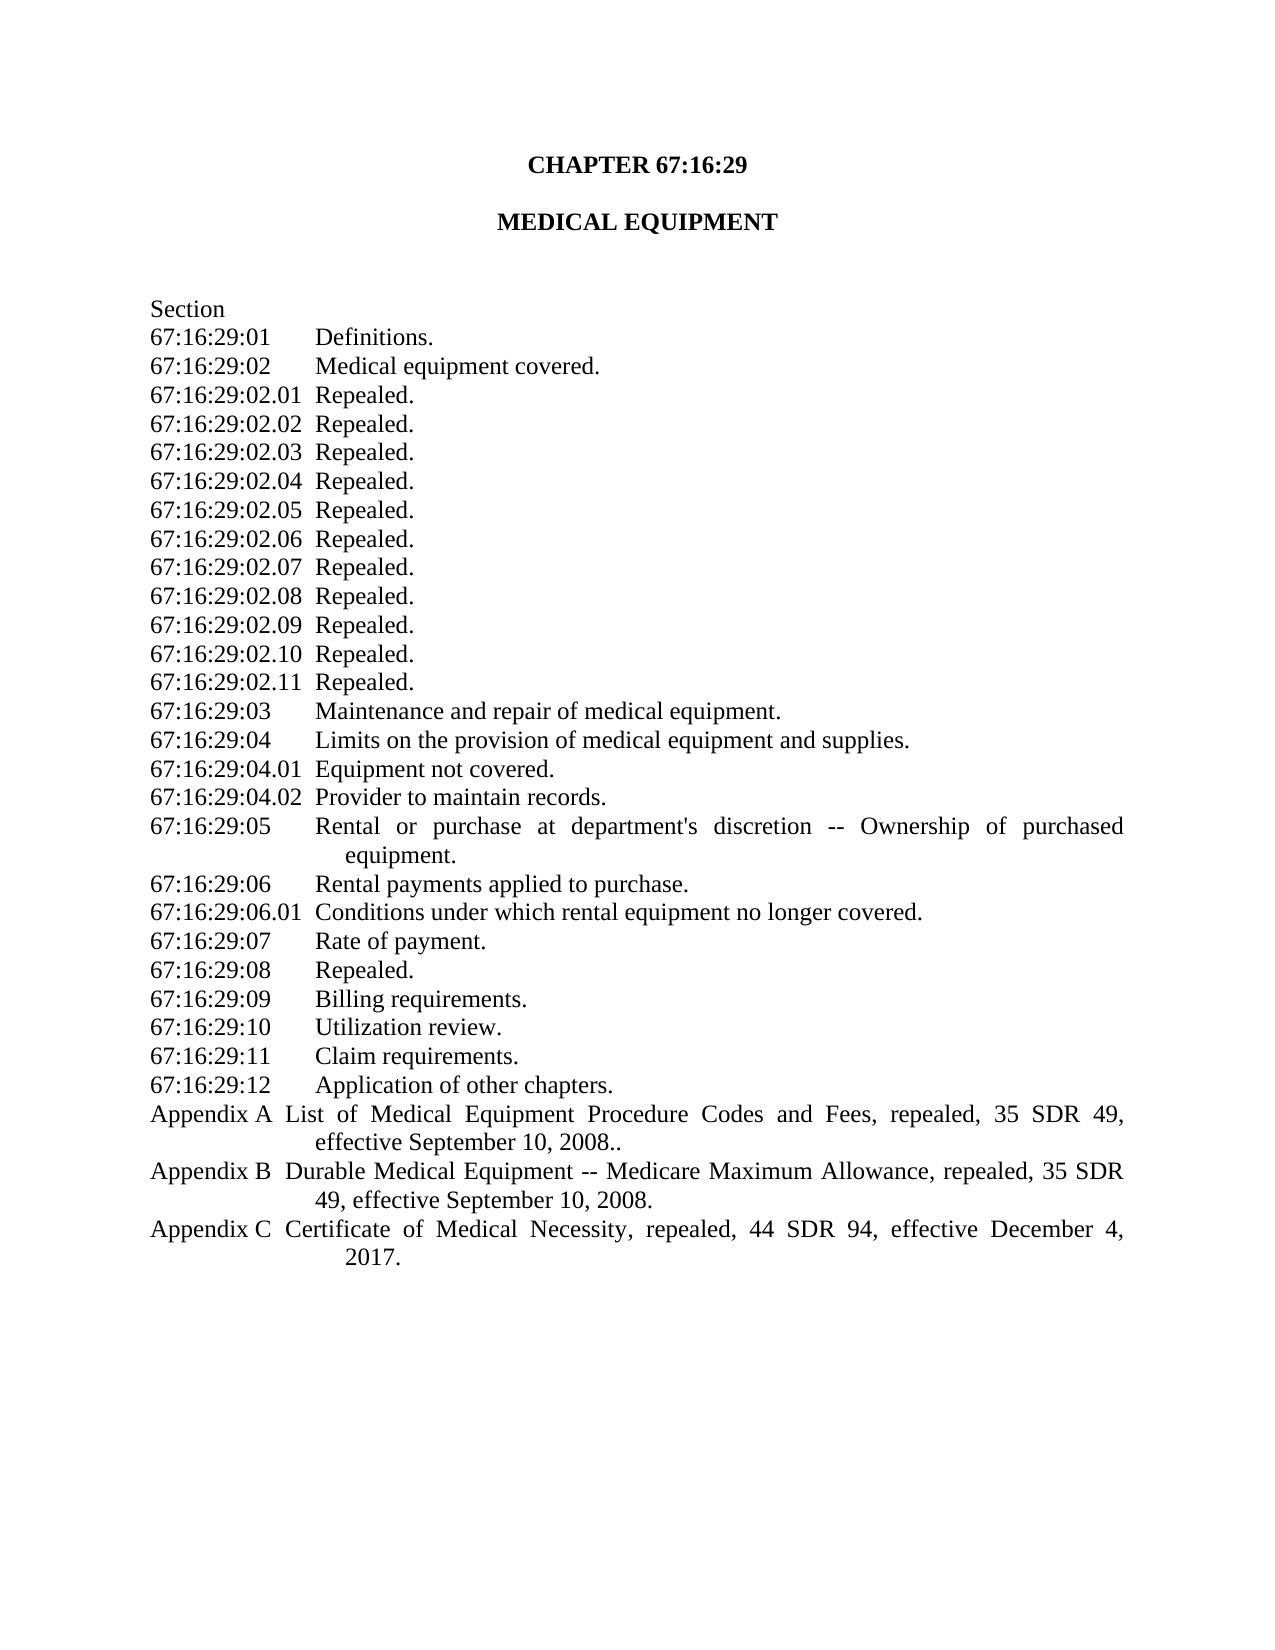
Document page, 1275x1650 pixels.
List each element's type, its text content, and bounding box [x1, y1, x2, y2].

text 67:16:29:10 Utilization review. [150, 1012, 1125, 1041]
text Appendix B Durable Medical Equipment -- Medicare Maximum Allowance, repealed, 35 SDR 49, effective September 10, 2008. [150, 1156, 1125, 1214]
text 67:16:29:05 Rental or purchase at department's discretion -- Ownership of purchased equipment. [150, 811, 1125, 869]
text 67:16:29:02.10 Repealed. [150, 639, 1125, 667]
text 67:16:29:02.03 Repealed. [150, 437, 1125, 466]
text 67:16:29:04.01 Equipment not covered. [150, 754, 1125, 782]
text 67:16:29:06 Rental payments applied to purchase. [150, 869, 1125, 897]
text 67:16:29:08 Repealed. [150, 955, 1125, 984]
text 67:16:29:09 Billing requirements. [150, 984, 1125, 1012]
text 67:16:29:12 Application of other chapters. [150, 1070, 1125, 1099]
text 67:16:29:03 Maintenance and repair of medical equipment. [150, 696, 1125, 725]
text 67:16:29:11 Claim requirements. [150, 1041, 1125, 1070]
text 67:16:29:04.02 Provider to maintain records. [150, 782, 1125, 811]
text Appendix A List of Medical Equipment Procedure Codes and Fees, repealed, 35 SDR 49, effective September 10, 2008.. [150, 1099, 1125, 1156]
text Appendix C Certificate of Medical Necessity, repealed, 44 SDR 94, effective December 4, 2017. [150, 1214, 1125, 1271]
text 67:16:29:02.05 Repealed. [150, 495, 1125, 524]
text MEDICAL EQUIPMENT [150, 207, 1125, 236]
text 67:16:29:02.02 Repealed. [150, 409, 1125, 437]
text 67:16:29:02.09 Repealed. [150, 610, 1125, 639]
text Section [150, 294, 1125, 322]
text 67:16:29:02.04 Repealed. [150, 466, 1125, 495]
text 67:16:29:01 Definitions. [150, 322, 1125, 351]
text 67:16:29:02.11 Repealed. [150, 667, 1125, 696]
text 67:16:29:02.08 Repealed. [150, 581, 1125, 610]
text 67:16:29:02.07 Repealed. [150, 552, 1125, 581]
text 67:16:29:02 Medical equipment covered. [150, 351, 1125, 380]
text 67:16:29:02.06 Repealed. [150, 524, 1125, 552]
text 67:16:29:02.01 Repealed. [150, 380, 1125, 409]
text 67:16:29:07 Rate of payment. [150, 926, 1125, 955]
text CHAPTER 67:16:29 [150, 150, 1125, 179]
text 67:16:29:06.01 Conditions under which rental equipment no longer covered. [150, 897, 1125, 926]
text 67:16:29:04 Limits on the provision of medical equipment and supplies. [150, 725, 1125, 754]
